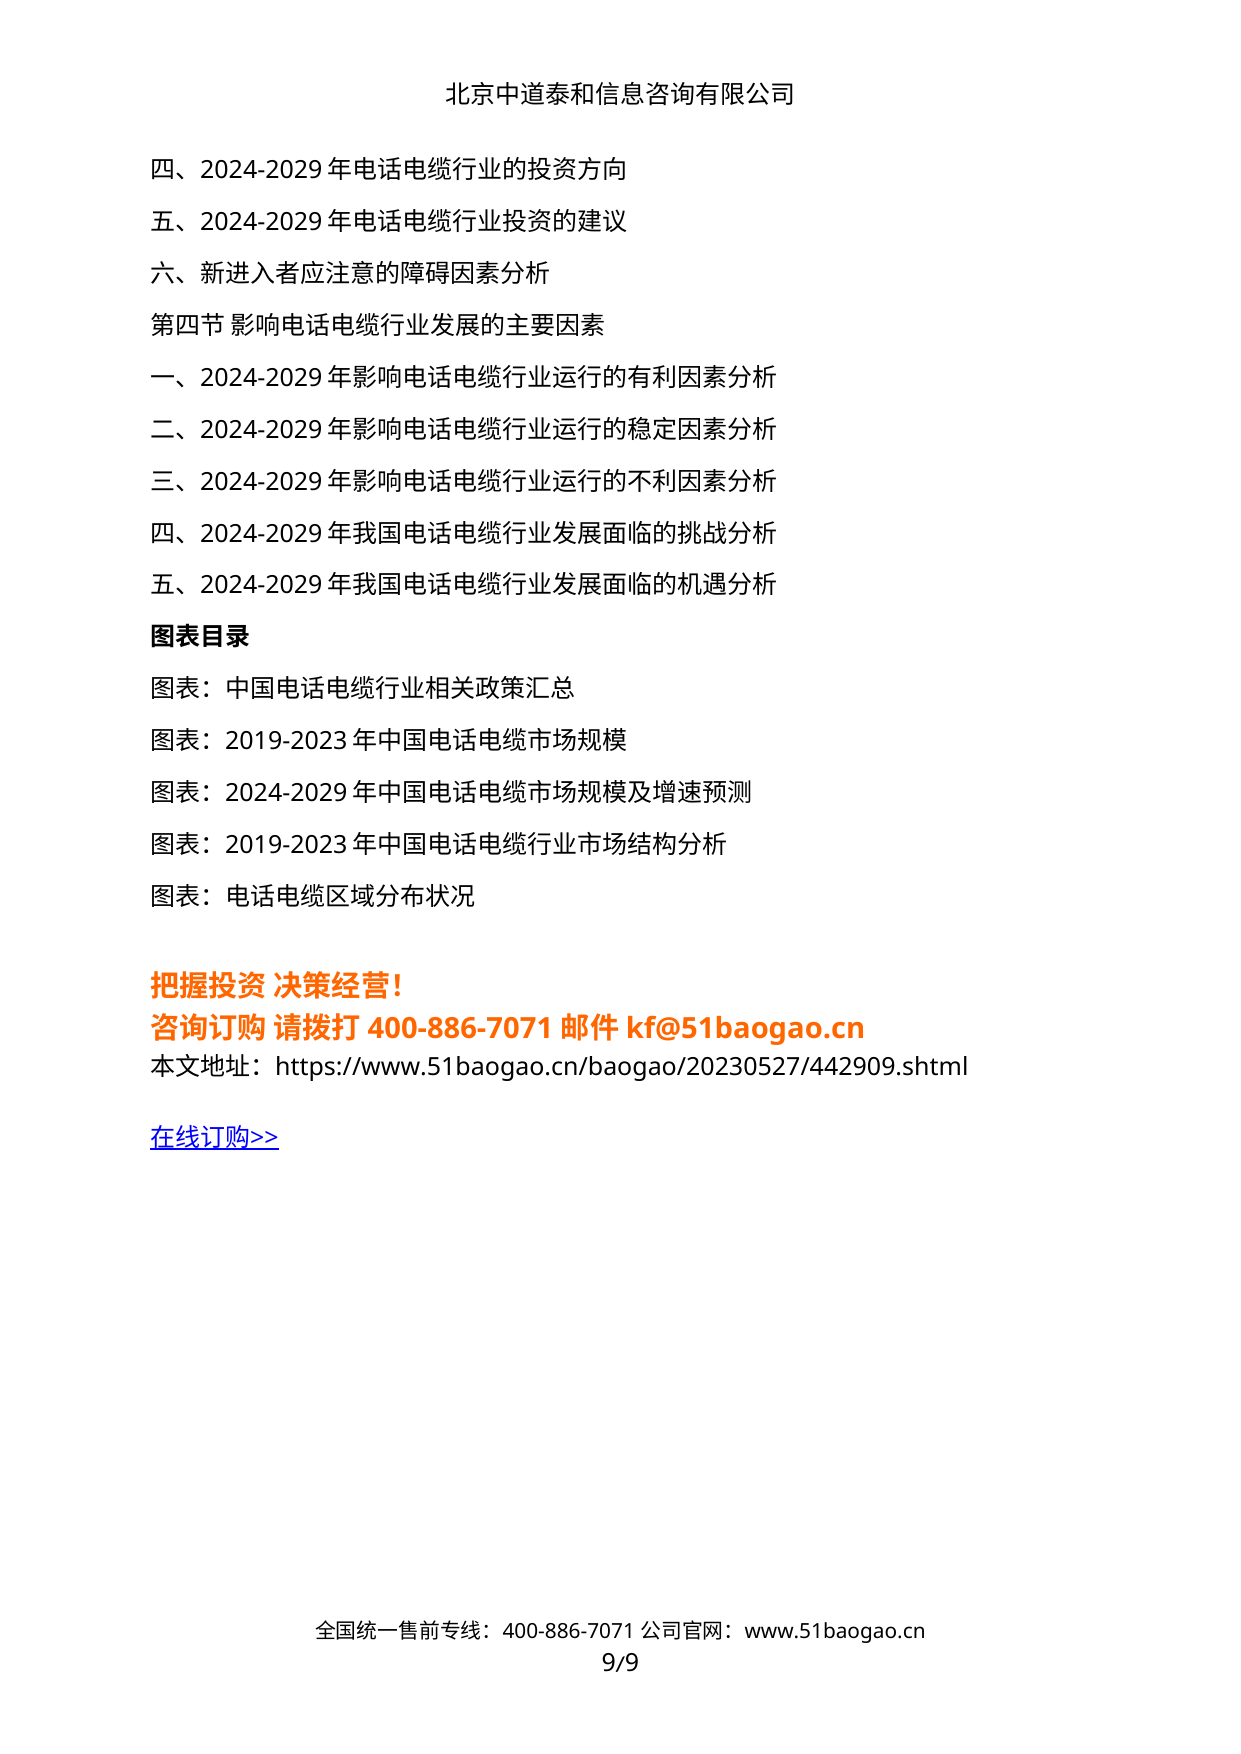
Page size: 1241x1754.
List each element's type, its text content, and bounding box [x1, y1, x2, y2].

text 图表：中国电话电缆行业相关政策汇总 [150, 669, 1090, 705]
text 一、2024-2029年影响电话电缆行业运行的有利因素分析 [150, 357, 1090, 394]
text 图表：2019-2023年中国电话电缆行业市场结构分析 [150, 824, 1090, 861]
text 图表：2024-2029年中国电话电缆市场规模及增速预测 [150, 772, 1090, 809]
text 五、2024-2029年电话电缆行业投资的建议 [150, 202, 1090, 238]
text 四、2024-2029年电话电缆行业的投资方向 [150, 150, 1090, 186]
text 图表：2019-2023年中国电话电缆市场规模 [150, 721, 1090, 757]
text 图表目录 [150, 617, 1090, 653]
text 二、2024-2029年影响电话电缆行业运行的稳定因素分析 [150, 409, 1090, 446]
text 第四节 影响电话电缆行业发展的主要因素 [150, 306, 1090, 342]
text 图表：电话电缆区域分布状况 [150, 876, 1090, 912]
text 三、2024-2029年影响电话电缆行业运行的不利因素分析 [150, 461, 1090, 497]
text 把握投资 决策经营！咨询订购 请拨打 400-886-7071 邮件 kf@51baogao.cn本文地址：https://www.51baogao.cn/baogao/20230527/442909.shtml [150, 928, 1090, 1083]
text 六、新进入者应注意的障碍因素分析 [150, 254, 1090, 290]
text 四、2024-2029年我国电话电缆行业发展面临的挑战分析 [150, 513, 1090, 549]
text 在线订购>> [150, 1083, 1090, 1153]
text 五、2024-2029年我国电话电缆行业发展面临的机遇分析 [150, 565, 1090, 601]
